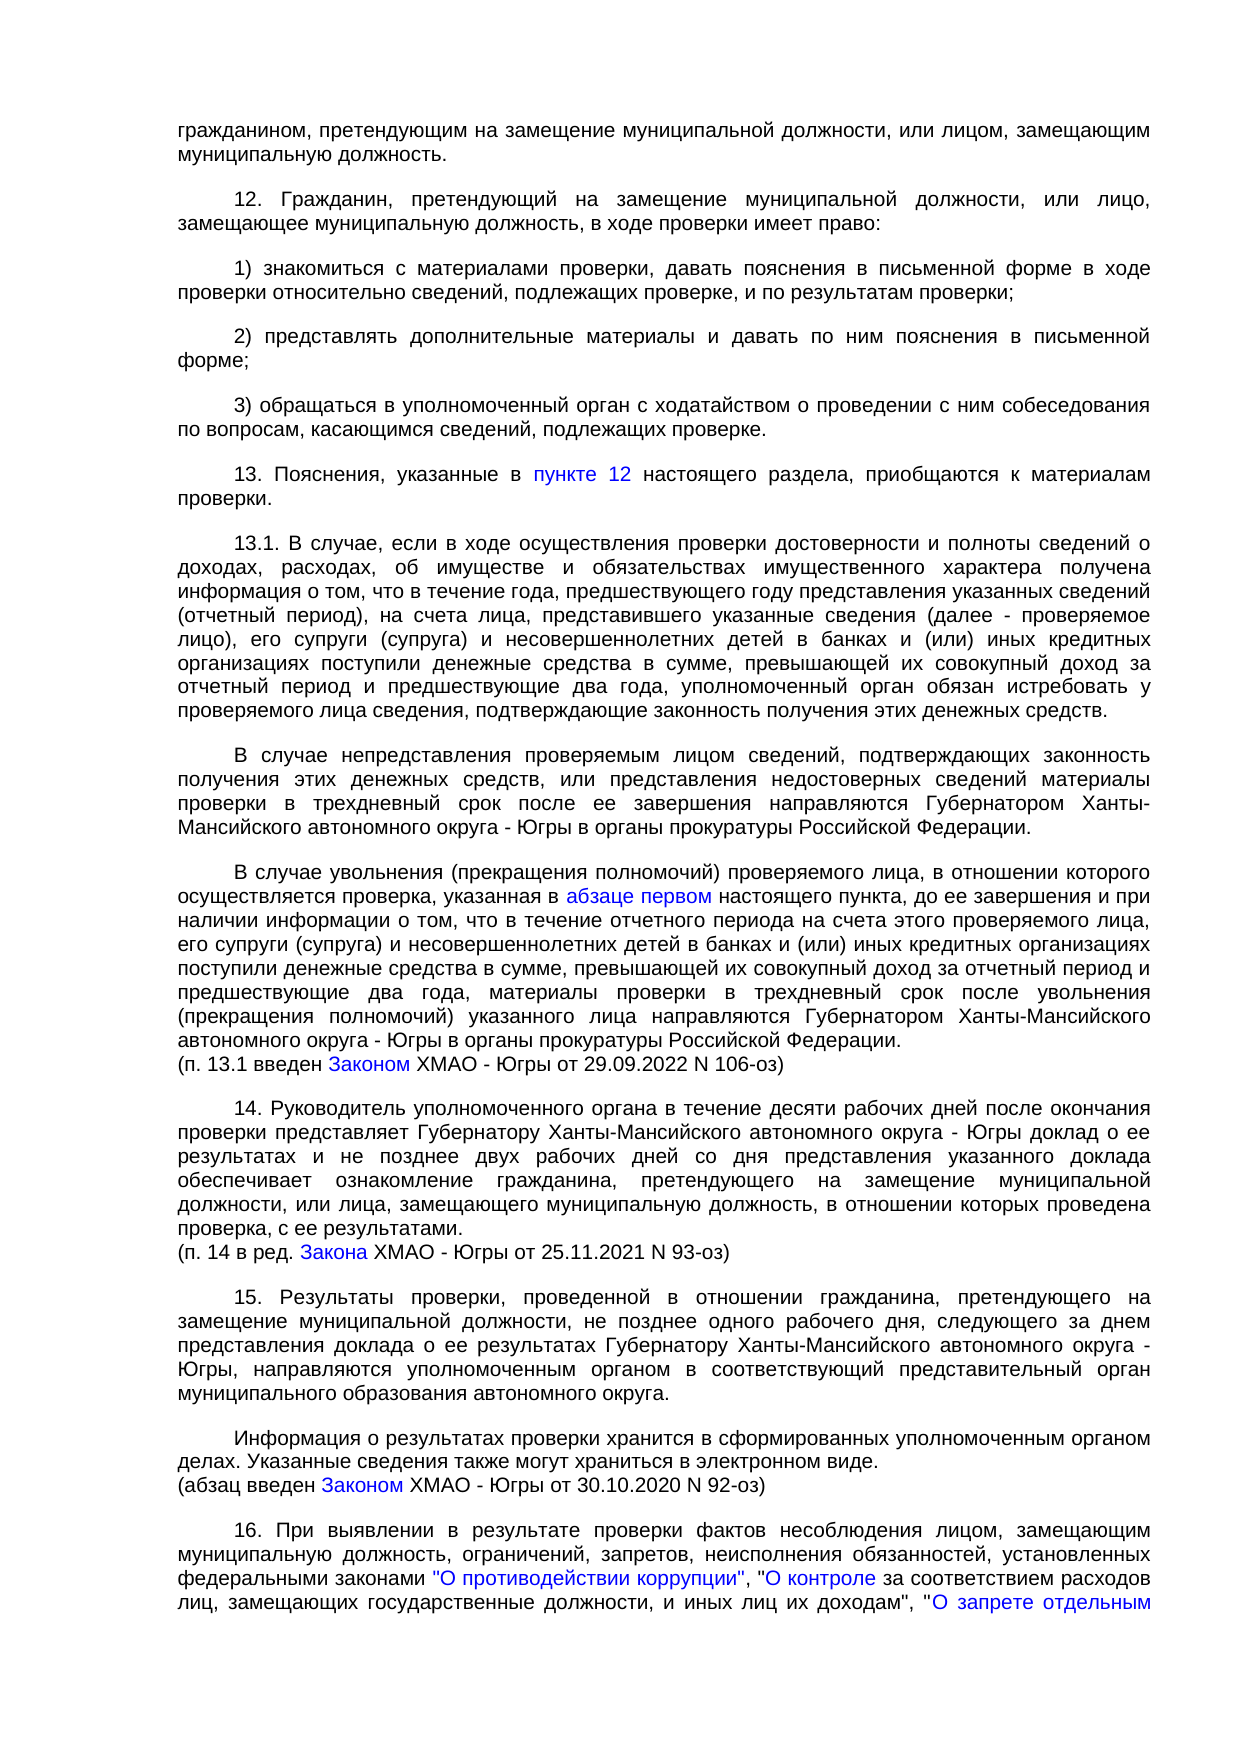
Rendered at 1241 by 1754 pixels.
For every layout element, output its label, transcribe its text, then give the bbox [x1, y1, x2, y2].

text (абзац введен Законом ХМАО - Югры от 30.10.2020 N 92-оз) [177, 1473, 1152, 1497]
text 1) знакомиться с материалами проверки, давать пояснения в письменной форме в ходе проверки относительно сведений, подлежащих проверке, и по результатам проверки; [177, 256, 1152, 303]
text (п. 13.1 введен Законом ХМАО - Югры от 29.09.2022 N 106-оз) [177, 1051, 1152, 1075]
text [177, 1518, 1152, 1614]
text 13.1. В случае, если в ходе осуществления проверки достоверности и полноты сведений о доходах, расходах, об имуществе и обязательствах имущественного характера получена информация о том, что в течение года, предшествующего году представления указанных сведений (отчетный период), на счета лица, представившего указанные сведения (далее - проверяемое лицо), его супруги (супруга) и несовершеннолетних детей в банках и (или) иных кредитных организациях поступили денежные средства в сумме, превышающей их совокупный доход за отчетный период и предшествующие два года, уполномоченный орган обязан истребовать у проверяемого лица сведения, подтверждающие законность получения этих денежных средств. [177, 531, 1152, 722]
text 13. Пояснения, указанные в пункте 12 настоящего раздела, приобщаются к материалам проверки. [177, 462, 1152, 510]
text (п. 14 в ред. Закона ХМАО - Югры от 25.11.2021 N 93-оз) [177, 1240, 1152, 1264]
text 3) обращаться в уполномоченный орган с ходатайством о проведении с ним собеседования по вопросам, касающимся сведений, подлежащих проверке. [177, 393, 1152, 441]
text 12. Гражданин, претендующий на замещение муниципальной должности, или лицо, замещающее муниципальную должность, в ходе проверки имеет право: [177, 187, 1152, 235]
text 14. Руководитель уполномоченного органа в течение десяти рабочих дней после окончания проверки представляет Губернатору Ханты-Мансийского автономного округа - Югры доклад о ее результатах и не позднее двух рабочих дней со дня представления указанного доклада обеспечивает ознакомление гражданина, претендующего на замещение муниципальной должности, или лица, замещающего муниципальную должность, в отношении которых проведена проверка, с ее результатами. [177, 1096, 1152, 1240]
text Информация о результатах проверки хранится в сформированных уполномоченным органом делах. Указанные сведения также могут храниться в электронном виде. [177, 1425, 1152, 1473]
text 15. Результаты проверки, проведенной в отношении гражданина, претендующего на замещение муниципальной должности, не позднее одного рабочего дня, следующего за днем представления доклада о ее результатах Губернатору Ханты-Мансийского автономного округа - Югры, направляются уполномоченным органом в соответствующий представительный орган муниципального образования автономного округа. [177, 1285, 1152, 1404]
text В случае непредставления проверяемым лицом сведений, подтверждающих законность получения этих денежных средств, или представления недостоверных сведений материалы проверки в трехдневный срок после ее завершения направляются Губернатором Ханты-Мансийского автономного округа - Югры в органы прокуратуры Российской Федерации. [177, 743, 1152, 839]
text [177, 118, 1152, 166]
text В случае увольнения (прекращения полномочий) проверяемого лица, в отношении которого осуществляется проверка, указанная в абзаце первом настоящего пункта, до ее завершения и при наличии информации о том, что в течение отчетного периода на счета этого проверяемого лица, его супруги (супруга) и несовершеннолетних детей в банках и (или) иных кредитных организациях поступили денежные средства в сумме, превышающей их совокупный доход за отчетный период и предшествующие два года, материалы проверки в трехдневный срок после увольнения (прекращения полномочий) указанного лица направляются Губернатором Ханты-Мансийского автономного округа - Югры в органы прокуратуры Российской Федерации. [177, 860, 1152, 1051]
text 2) представлять дополнительные материалы и давать по ним пояснения в письменной форме; [177, 324, 1152, 372]
